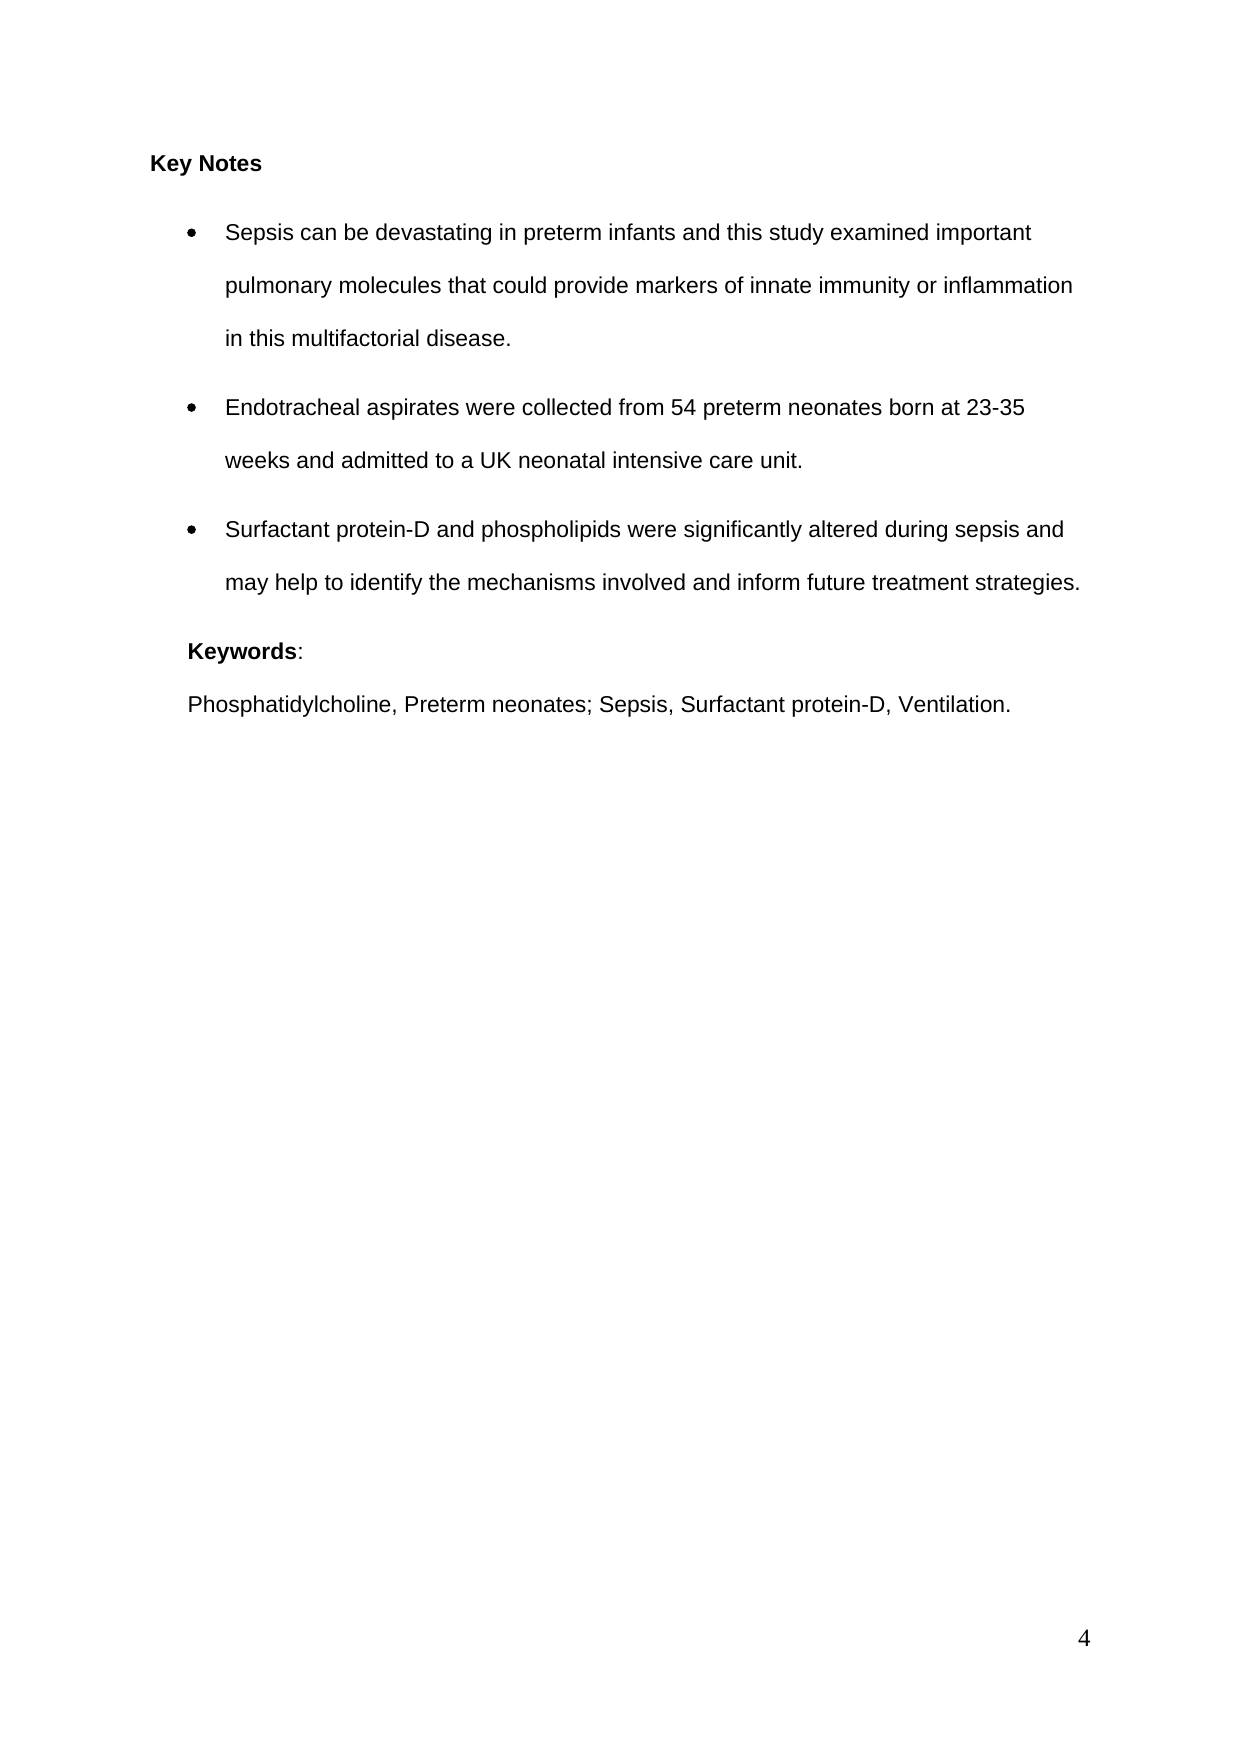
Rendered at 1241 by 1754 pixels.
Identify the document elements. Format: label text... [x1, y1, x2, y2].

text Key Notes [150, 150, 1090, 176]
list Surfactant protein-D and phospholipids were significantly altered during sepsis and may help to identify the mechanisms involved and inform future treatment strategies. [187, 516, 1090, 595]
list Sepsis can be devastating in preterm infants and this study examined important pulmonary molecules that could provide markers of innate immunity or inflammation in this multifactorial disease. [187, 219, 1090, 351]
text Phosphatidylcholine, Preterm neonates; Sepsis, Surfactant protein-D, Ventilation. [187, 691, 1090, 717]
text Keywords: [187, 638, 1090, 665]
list Endotracheal aspirates were collected from 54 preterm neonates born at 23-35 weeks and admitted to a UK neonatal intensive care unit. [187, 394, 1090, 473]
